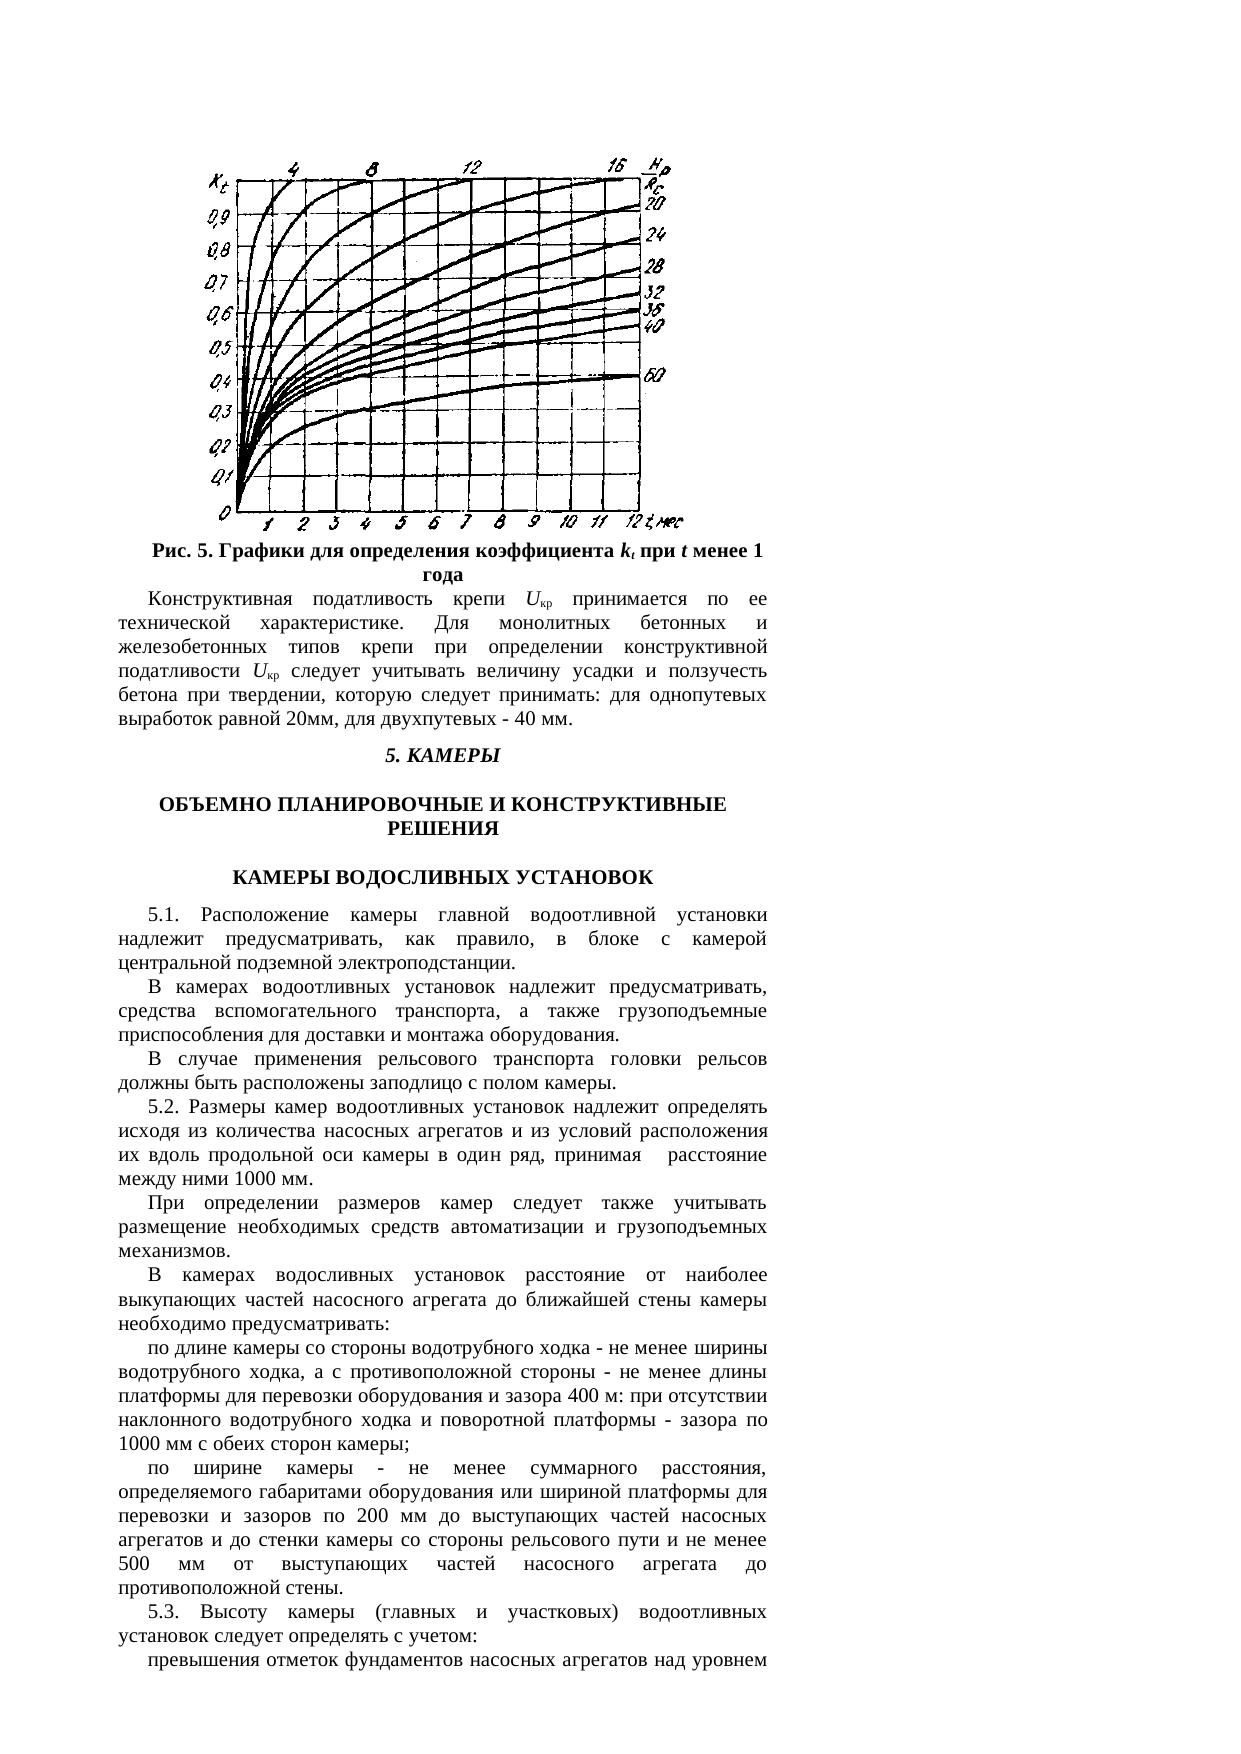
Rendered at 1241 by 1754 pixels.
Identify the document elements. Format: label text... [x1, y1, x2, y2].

subtitle КАМЕРЫ ВОДОСЛИВНЫХ УСТАНОВОК [118, 865, 768, 889]
subtitle ОБЪЕМНО ПЛАНИРОВОЧНЫЕ И КОНСТРУКТИВНЫЕ РЕШЕНИЯ [118, 792, 768, 840]
text В камерах водосливных установок расстояние от наиболее выкупающих частей насосного агрегата до ближайшей стены камеры необходимо предусматривать: [118, 1262, 768, 1334]
text по длине камеры со стороны водотрубного ходка - не менее ширины водотрубного ходка, а с противоположной стороны - не менее длины платформы для перевозки оборудования и зазора 400 м: при отсутствии наклонного водотрубного ходка и поворотной платформы - зазора по 1000 мм с обеих сторон камеры; [118, 1334, 768, 1455]
text 5.2. Размеры камер водоотливных установок надлежит определять исходя из количества насосных агрегатов и из условий расположения их вдоль продольной оси камеры в один ряд, принимая расстояние между ними 1000 мм. [118, 1094, 768, 1190]
text При определении размеров камер следует также учитывать размещение необходимых средств автоматизации и грузоподъемных механизмов. [118, 1190, 768, 1262]
text В случае применения рельсового транспорта головки рельсов должны быть расположены заподлицо с полом камеры. [118, 1046, 768, 1094]
text В камерах водоотливных установок надлежит предусматривать, средства вспомогательного транспорта, а также грузоподъемные приспособления для доставки и монтажа оборудования. [118, 973, 768, 1046]
text Конструктивная податливость крепи Uкр принимается по ее технической характеристике. Для монолитных бетонных и железобетонных типов крепи при определении конструктивной податливости Uкр следует учитывать величину усадки и ползучесть бетона при твердении, которую следует принимать: для однопутевых выработок равной 20мм, для двухпутевых - 40 мм. [118, 586, 768, 730]
subtitle 5. КАМЕРЫ [118, 743, 768, 767]
picture [202, 149, 684, 538]
text 5.1. Расположение камеры главной водоотливной установки надлежит предусматривать, как правило, в блоке с камерой центральной подземной электроподстанции. [118, 901, 768, 973]
text Рис. 5. Графики для определения коэффициента kt при t менее 1 года [118, 538, 768, 586]
text 5.3. Высоту камеры (главных и участковых) водоотливных установок следует определять с учетом: [118, 1599, 768, 1647]
text по ширине камеры - не менее суммарного расстояния, определяемого габаритами оборудования или шириной платформы для перевозки и зазоров по 200 мм до выступающих частей насосных агрегатов и до стенки камеры со стороны рельсового пути и не менее 500 мм от выступающих частей насосного агрегата до противоположной стены. [118, 1455, 768, 1599]
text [118, 1647, 768, 1671]
